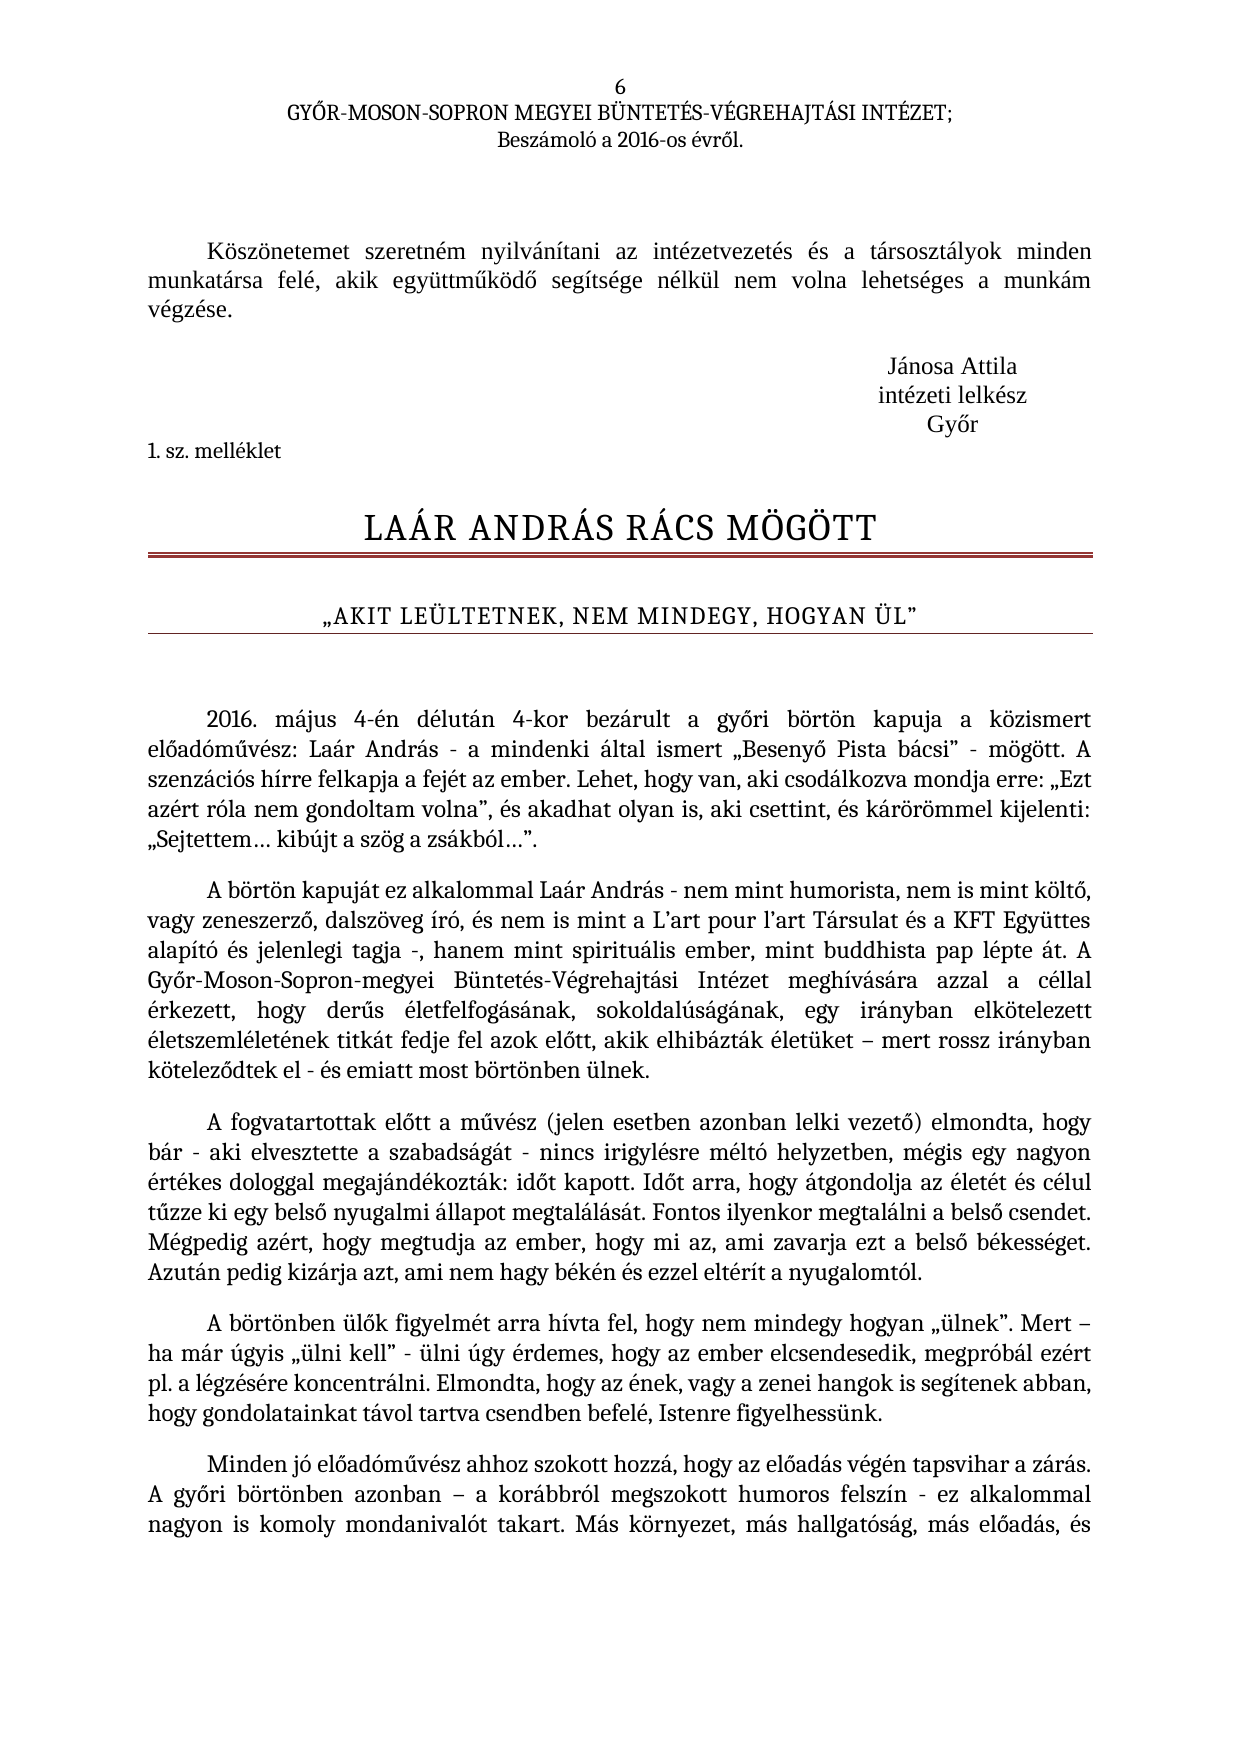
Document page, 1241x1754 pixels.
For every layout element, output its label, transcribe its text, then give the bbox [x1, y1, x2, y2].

text Köszönetemet szeretném nyilvánítani az intézetvezetés és a társosztályok minden munkatársa felé, akik együttműködő segítsége nélkül nem volna lehetséges a munkám végzése. [148, 236, 1093, 322]
text A börtön kapuját ez alkalommal Laár András - nem mint humorista, nem is mint költő, vagy zeneszerző, dalszöveg író, és nem is mint a L’art pour l’art Társulat és a KFT Együttes alapító és jelenlegi tagja -, hanem mint spirituális ember, mint buddhista pap lépte át. A Győr-Moson-Sopron-megyei Büntetés-Végrehajtási Intézet meghívására azzal a céllal érkezett, hogy derűs életfelfogásának, sokoldalúságának, egy irányban elkötelezett életszemléletének titkát fedje fel azok előtt, akik elhibázták életüket – mert rossz irányban köteleződtek el - és emiatt most börtönben ülnek. [148, 876, 1093, 1085]
text Jánosa Attila [812, 351, 1093, 380]
text 2016. május 4-én délután 4-kor bezárult a győri börtön kapuja a közismert előadóművész: Laár András - a mindenki által ismert „Besenyő Pista bácsi” - mögött. A szenzációs hírre felkapja a fejét az ember. Lehet, hogy van, aki csodálkozva mondja erre: „Ezt azért róla nem gondoltam volna”, és akadhat olyan is, aki csettint, és kárörömmel kijelenti: „Sejtettem… kibújt a szög a zsákból…”. [148, 704, 1093, 854]
text A börtönben ülők figyelmét arra hívta fel, hogy nem mindegy hogyan „ülnek”. Mert – ha már úgyis „ülni kell” - ülni úgy érdemes, hogy az ember elcsendesedik, megpróbál ezért pl. a légzésére koncentrálni. Elmondta, hogy az ének, vagy a zenei hangok is segítenek abban, hogy gondolatainkat távol tartva csendben befelé, Istenre figyelhessünk. [148, 1309, 1093, 1428]
text intézeti lelkész [812, 380, 1093, 409]
subtitle „Akit leültetnek, nem mindegy, hogyan ül” [148, 602, 1093, 633]
text 1. sz. melléklet [148, 437, 1093, 464]
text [148, 1450, 1093, 1539]
text Győr [812, 409, 1093, 437]
text A fogvatartottak előtt a művész (jelen esetben azonban lelki vezető) elmondta, hogy bár - aki elvesztette a szabadságát - nincs irigylésre méltó helyzetben, mégis egy nagyon értékes dologgal megajándékozták: időt kapott. Időt arra, hogy átgondolja az életét és célul tűzze ki egy belső nyugalmi állapot megtalálását. Fontos ilyenkor megtalálni a belső csendet. Mégpedig azért, hogy megtudja az ember, hogy mi az, ami zavarja ezt a belső békességet. Azután pedig kizárja azt, ami nem hagy békén és ezzel eltérít a nyugalomtól. [148, 1107, 1093, 1287]
subtitle Laár András rács mögött [148, 507, 1093, 552]
